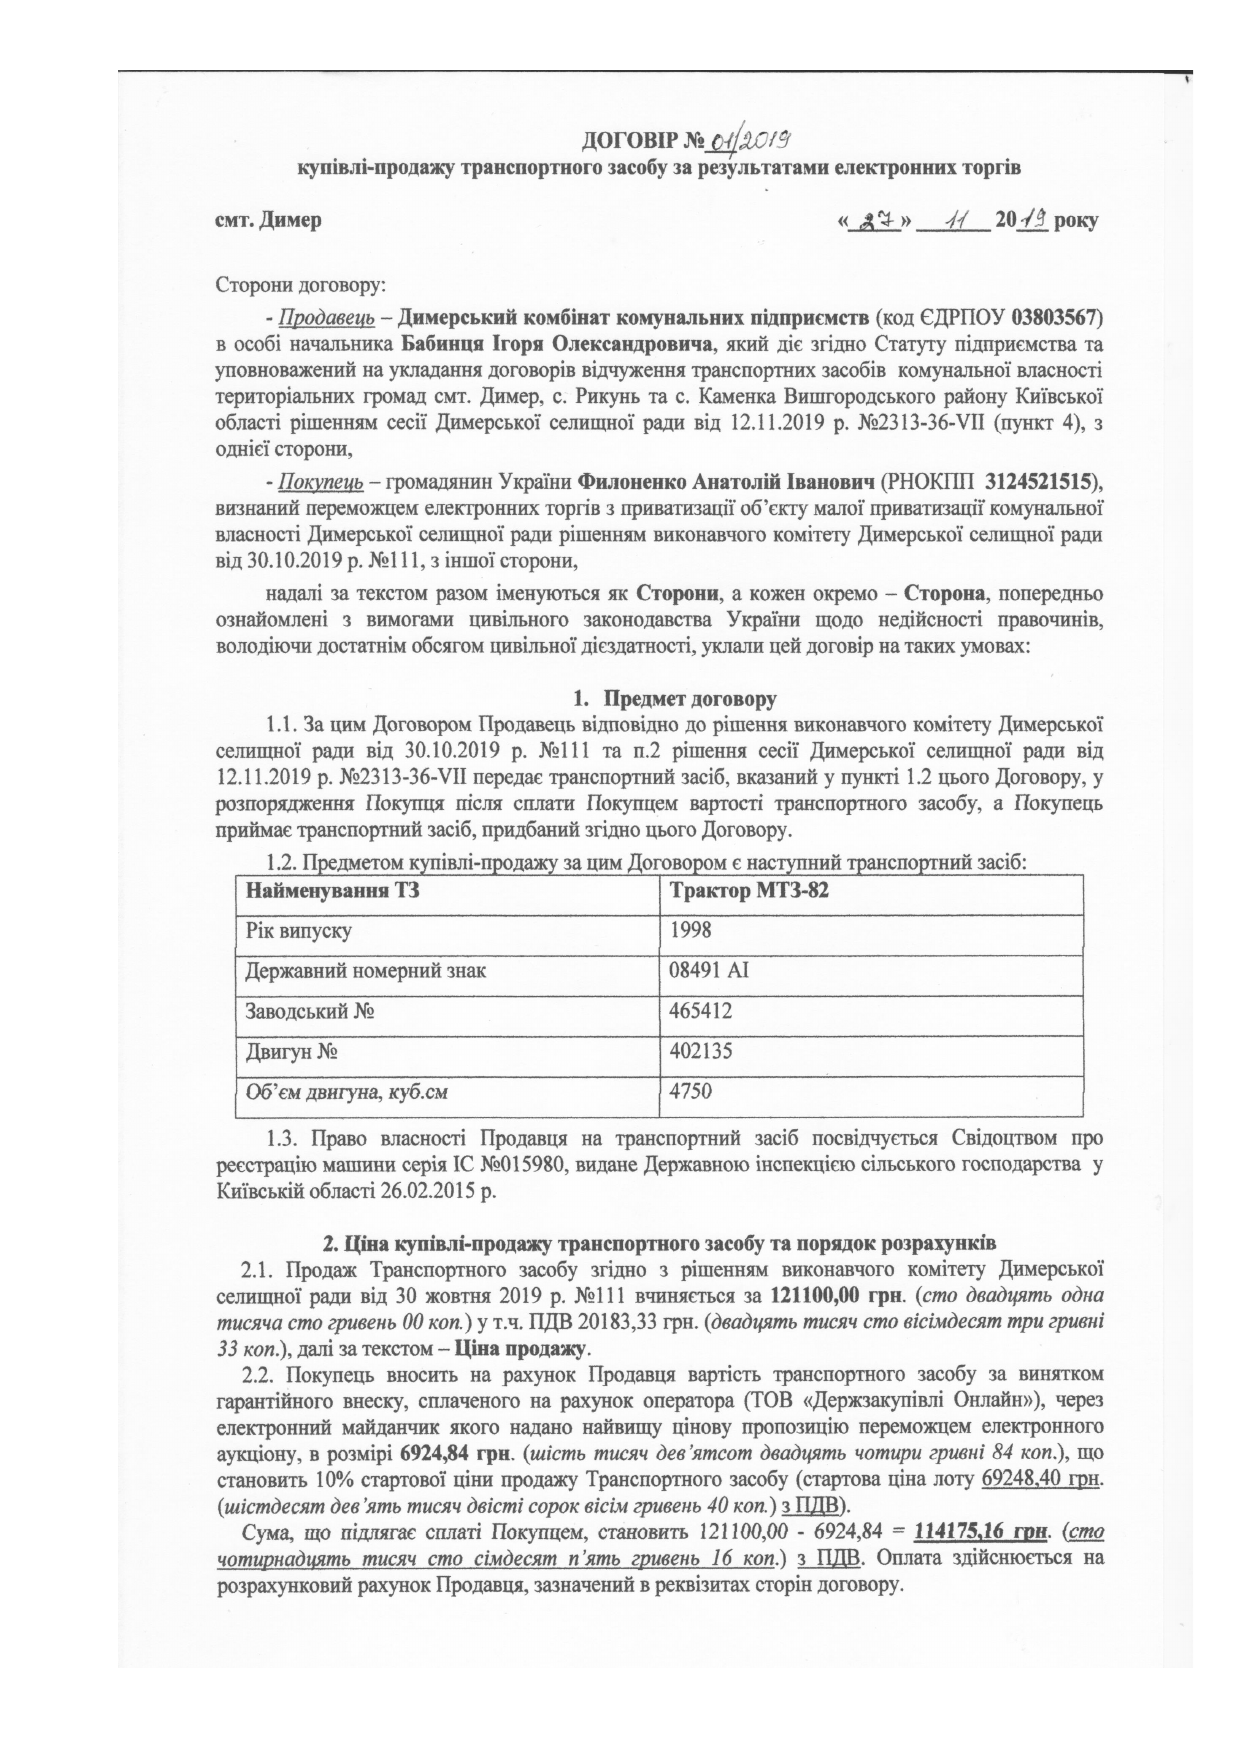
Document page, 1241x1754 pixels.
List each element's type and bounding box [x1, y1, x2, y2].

picture [118, 70, 1194, 1668]
